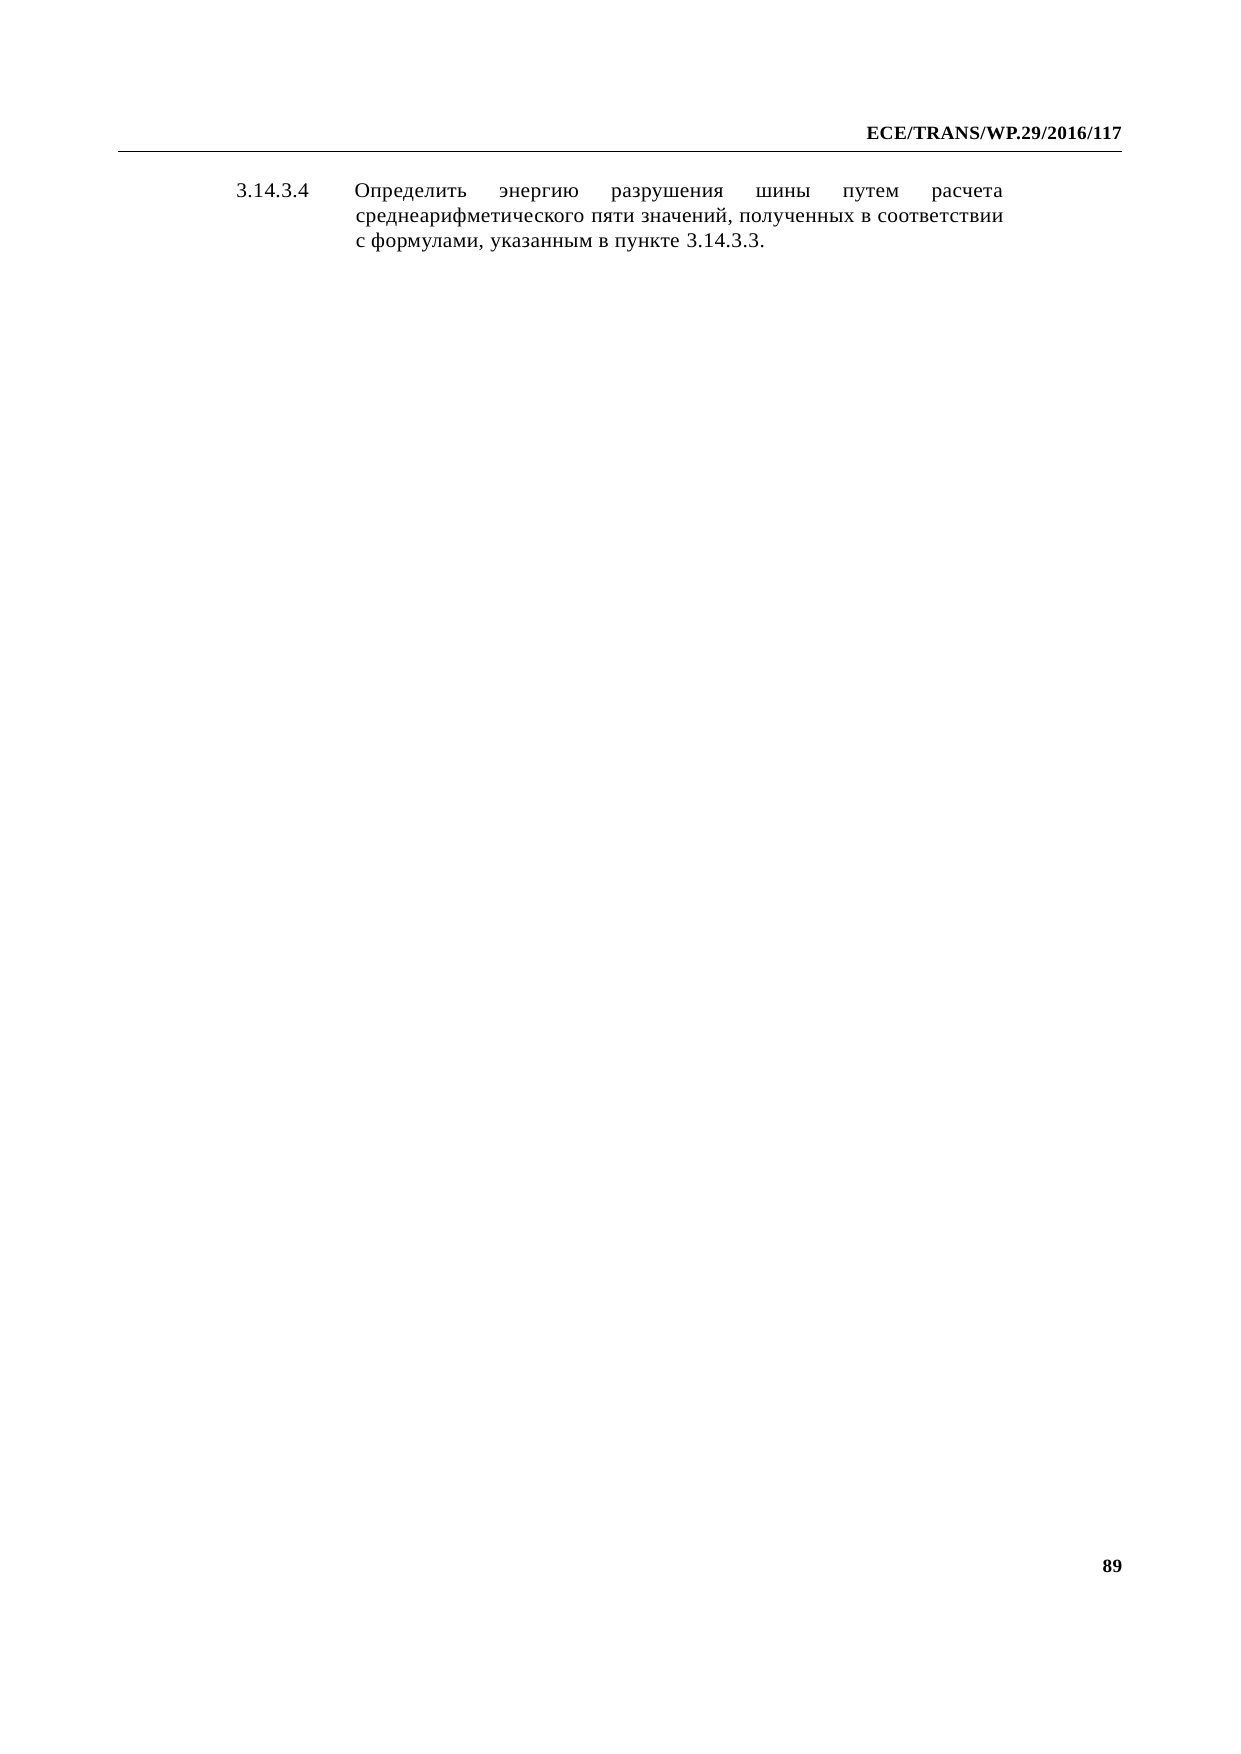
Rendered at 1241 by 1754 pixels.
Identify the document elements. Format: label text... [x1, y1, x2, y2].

text 3.14.3.4 Определить энергию разрушения шины путем расчета среднеарифметического пяти значений, полученных в соответствии с формулами, указанным в пункте 3.14.3.3. [236, 177, 1004, 252]
